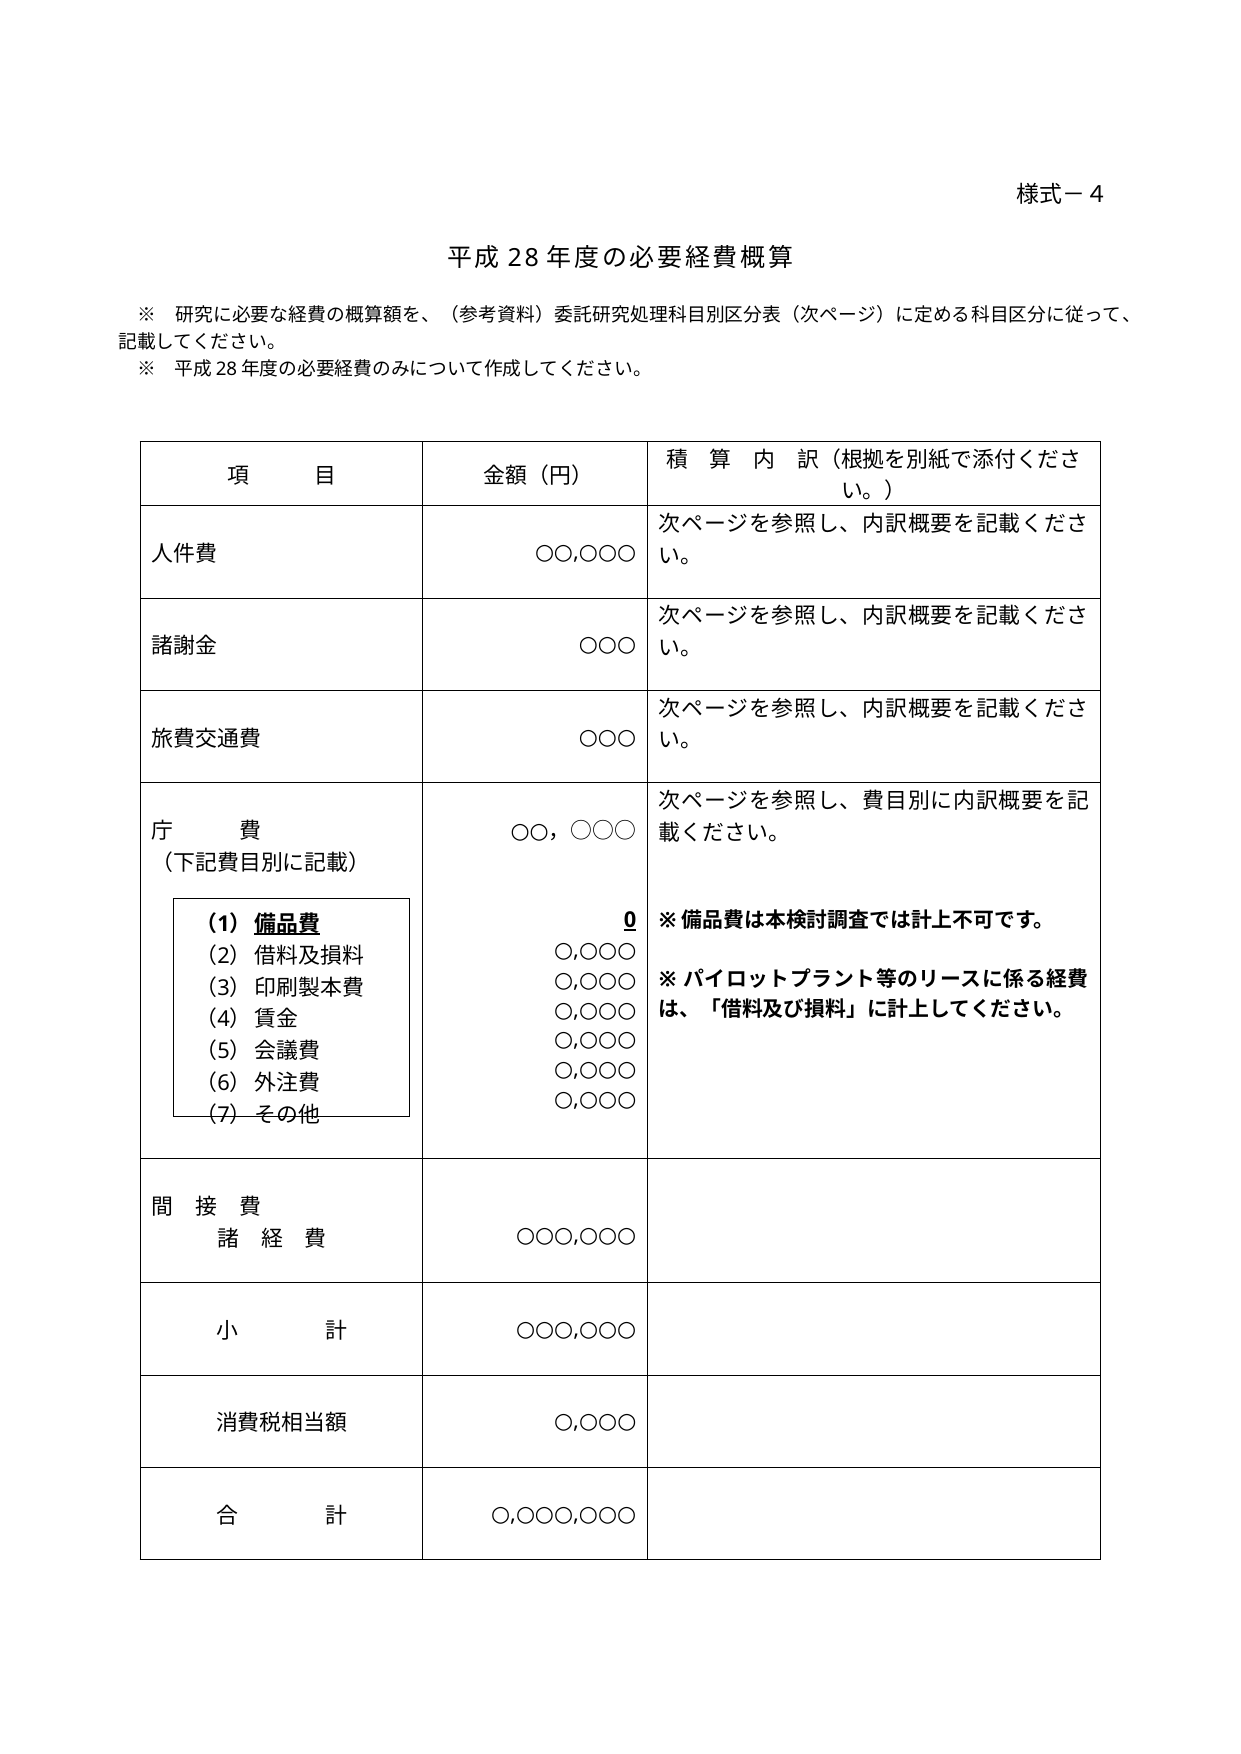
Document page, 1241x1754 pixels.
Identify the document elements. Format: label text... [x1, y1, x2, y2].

table_cell 次ページを参照し、費目別に内訳概要を記載ください。 ※ 備品費は本検討調査では計上不可です。 ※ パイロットプラント等のリースに係る経費は、「借料及び損料」に計上してください。 [648, 783, 1100, 1158]
table_cell ○,○○○,○○○ [423, 1468, 647, 1559]
text 様式－４ [133, 179, 1108, 208]
table_cell 間 接 費 諸 経 費 [141, 1159, 422, 1282]
table_cell 諸謝金 [141, 599, 422, 690]
table_cell [648, 1468, 1100, 1559]
table_cell 小 計 [141, 1283, 422, 1374]
table_cell [648, 1283, 1100, 1374]
subtitle 平成28年度の必要経費概算 [118, 238, 1122, 274]
table_cell 消費税相当額 [141, 1376, 422, 1467]
table_cell 次ページを参照し、内訳概要を記載ください。 [648, 599, 1100, 690]
table_cell ○○○ [423, 599, 647, 690]
table_cell 次ページを参照し、内訳概要を記載ください。 [648, 506, 1100, 597]
table_cell ○,○○○ [423, 1376, 647, 1467]
table_cell ○○，○○○ 0 ○,○○○ ○,○○○ ○,○○○ ○,○○○ ○,○○○ ○,○○○ [423, 783, 647, 1158]
table_cell [648, 1159, 1100, 1282]
table_cell ○○,○○○ [423, 506, 647, 597]
table_cell 庁 費 （下記費目別に記載） 備品費 借料及損料 印刷製本費 賃金 会議費 外注費 その他 [141, 783, 422, 1158]
table_cell 合 計 [141, 1468, 422, 1559]
text ※ 平成28年度の必要経費のみについて作成してください。 [118, 354, 1122, 381]
table_cell ○○○ [423, 691, 647, 782]
text ※ 研究に必要な経費の概算額を、（参考資料）委託研究処理科目別区分表（次ページ）に定める科目区分に従って、記載してください。 [118, 300, 1122, 354]
table_header 金額（円） [423, 442, 647, 505]
table_cell 次ページを参照し、内訳概要を記載ください。 [648, 691, 1100, 782]
table_cell [648, 1376, 1100, 1467]
table_cell ○○○,○○○ [423, 1159, 647, 1282]
table_cell ○○○,○○○ [423, 1283, 647, 1374]
table_cell 人件費 [141, 506, 422, 597]
table_cell 旅費交通費 [141, 691, 422, 782]
table_header 積 算 内 訳（根拠を別紙で添付ください。） [648, 442, 1100, 505]
table_header 項 目 [141, 442, 422, 505]
